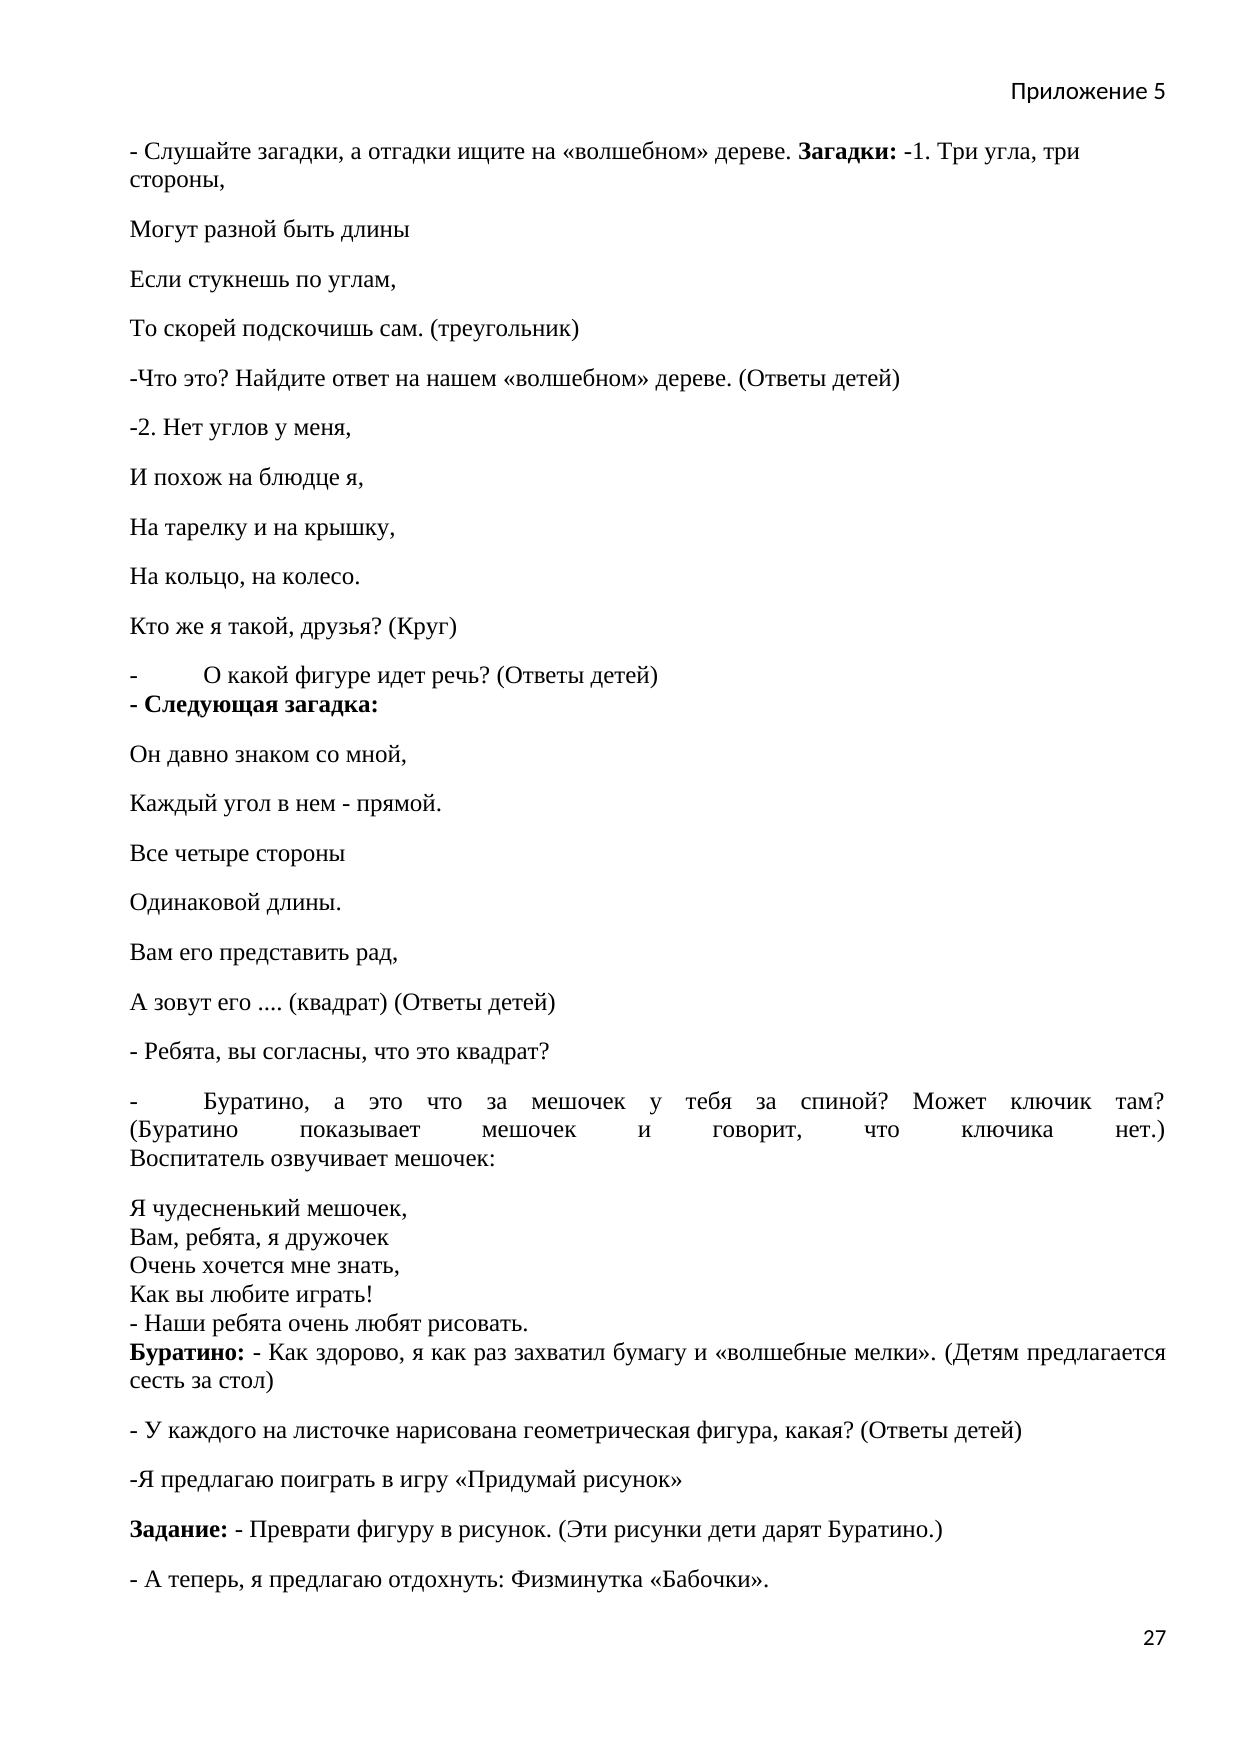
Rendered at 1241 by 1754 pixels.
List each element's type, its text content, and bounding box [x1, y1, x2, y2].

text Очень хочется мне знать, [129, 1250, 1166, 1279]
text Я чудесненький мешочек, [129, 1193, 1166, 1222]
text На тарелку и на крышку, [129, 512, 1166, 540]
text Одинаковой длины. [129, 887, 1166, 916]
text На кольцо, на колесо. [129, 561, 1166, 590]
text - Ребята, вы согласны, что это квадрат? [129, 1036, 1166, 1065]
text - Слушайте загадки, а отгадки ищите на «волшебном» дереве. Загадки: -1. Три угла, три стороны, [129, 136, 1166, 193]
text Как вы любите играть! [129, 1279, 1166, 1308]
text -Я предлагаю поиграть в игру «Придумай рисунок» [129, 1464, 1166, 1493]
text - Наши ребята очень любят рисовать. [129, 1308, 1166, 1337]
text -2. Нет углов у меня, [129, 412, 1166, 441]
text Если стукнешь по углам, [129, 264, 1166, 292]
text Вам, ребята, я дружочек [129, 1222, 1166, 1250]
text Он давно знаком со мной, [129, 739, 1166, 767]
text Кто же я такой, друзья? (Круг) [129, 611, 1166, 639]
text Задание: - Преврати фигуру в рисунок. (Эти рисунки дети дарят Буратино.) [129, 1514, 1166, 1543]
text - У каждого на листочке нарисована геометрическая фигура, какая? (Ответы детей) [129, 1415, 1166, 1444]
text Все четыре стороны [129, 838, 1166, 867]
text - О какой фигуре идет речь? (Ответы детей) - Следующая загадка: [129, 660, 1166, 718]
text - А теперь, я предлагаю отдохнуть: Физминутка «Бабочки». [129, 1564, 1166, 1592]
text Каждый угол в нем - прямой. [129, 788, 1166, 817]
text -Что это? Найдите ответ на нашем «волшебном» дереве. (Ответы детей) [129, 363, 1166, 392]
text Буратино: - Как здорово, я как раз захватил бумагу и «волшебные мелки». (Детям предлагается сесть за стол) [129, 1337, 1166, 1394]
text И похож на блюдце я, [129, 462, 1166, 491]
text А зовут его .... (квадрат) (Ответы детей) [129, 987, 1166, 1015]
text Вам его представить рад, [129, 937, 1166, 966]
text - Буратино, а это что за мешочек у тебя за спиной? Может ключик там? (Буратино показывает мешочек и говорит, что ключика нет.) Воспитатель озвучивает мешочек: [129, 1086, 1166, 1172]
text Могут разной быть длины [129, 214, 1166, 243]
text То скорей подскочишь сам. (треугольник) [129, 313, 1166, 342]
